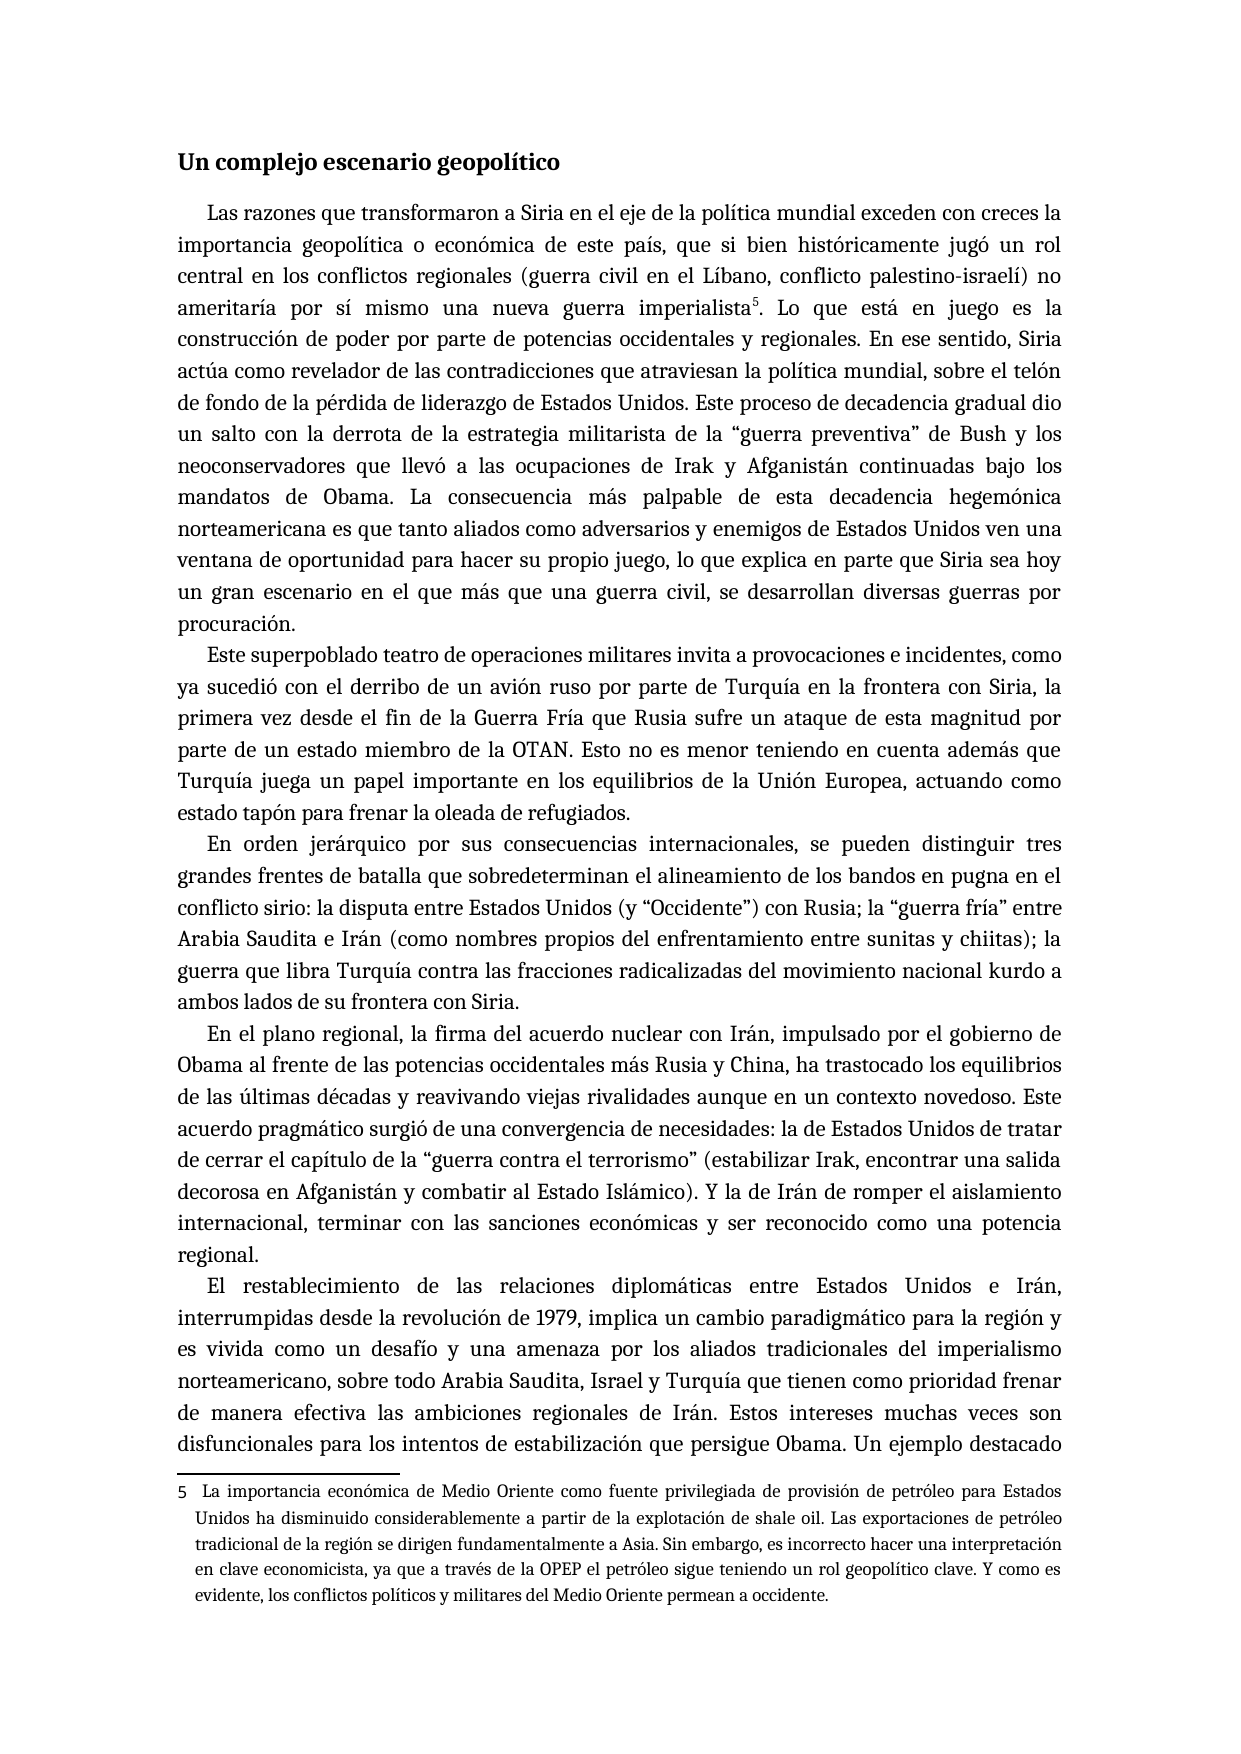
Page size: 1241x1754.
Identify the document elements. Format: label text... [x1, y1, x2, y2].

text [177, 1273, 1063, 1457]
text En el plano regional, la firma del acuerdo nuclear con Irán, impulsado por el gobierno de Obama al frente de las potencias occidentales más Rusia y China, ha trastocado los equilibrios de las últimas décadas y reavivando viejas rivalidades aunque en un contexto novedoso. Este acuerdo pragmático surgió de una convergencia de necesidades: la de Estados Unidos de tratar de cerrar el capítulo de la “guerra contra el terrorismo” (estabilizar Irak, encontrar una salida decorosa en Afganistán y combatir al Estado Islámico). Y la de Irán de romper el aislamiento internacional, terminar con las sanciones económicas y ser reconocido como una potencia regional. [177, 1021, 1063, 1268]
text Las razones que transformaron a Siria en el eje de la política mundial exceden con creces la importancia geopolítica o económica de este país, que si bien históricamente jugó un rol central en los conflictos regionales (guerra civil en el Líbano, conflicto palestino-israelí) no ameritaría por sí mismo una nueva guerra imperialista. Lo que está en juego es la construcción de poder por parte de potencias occidentales y regionales. En ese sentido, Siria actúa como revelador de las contradicciones que atraviesan la política mundial, sobre el telón de fondo de la pérdida de liderazgo de Estados Unidos. Este proceso de decadencia gradual dio un salto con la derrota de la estrategia militarista de la “guerra preventiva” de Bush y los neoconservadores que llevó a las ocupaciones de Irak y Afganistán continuadas bajo los mandatos de Obama. La consecuencia más palpable de esta decadencia hegemónica norteamericana es que tanto aliados como adversarios y enemigos de Estados Unidos ven una ventana de oportunidad para hacer su propio juego, lo que explica en parte que Siria sea hoy un gran escenario en el que más que una guerra civil, se desarrollan diversas guerras por procuración. [177, 200, 1063, 637]
text Un complejo escenario geopolítico [177, 148, 1063, 176]
text En orden jerárquico por sus consecuencias internacionales, se pueden distinguir tres grandes frentes de batalla que sobredeterminan el alineamiento de los bandos en pugna en el conflicto sirio: la disputa entre Estados Unidos (y “Occidente”) con Rusia; la “guerra fría” entre Arabia Saudita e Irán (como nombres propios del enfrentamiento entre sunitas y chiitas); la guerra que libra Turquía contra las fracciones radicalizadas del movimiento nacional kurdo a ambos lados de su frontera con Siria. [177, 831, 1063, 1015]
text Este superpoblado teatro de operaciones militares invita a provocaciones e incidentes, como ya sucedió con el derribo de un avión ruso por parte de Turquía en la frontera con Siria, la primera vez desde el fin de la Guerra Fría que Rusia sufre un ataque de esta magnitud por parte de un estado miembro de la OTAN. Esto no es menor teniendo en cuenta además que Turquía juega un papel importante en los equilibrios de la Unión Europea, actuando como estado tapón para frenar la oleada de refugiados. [177, 642, 1063, 826]
